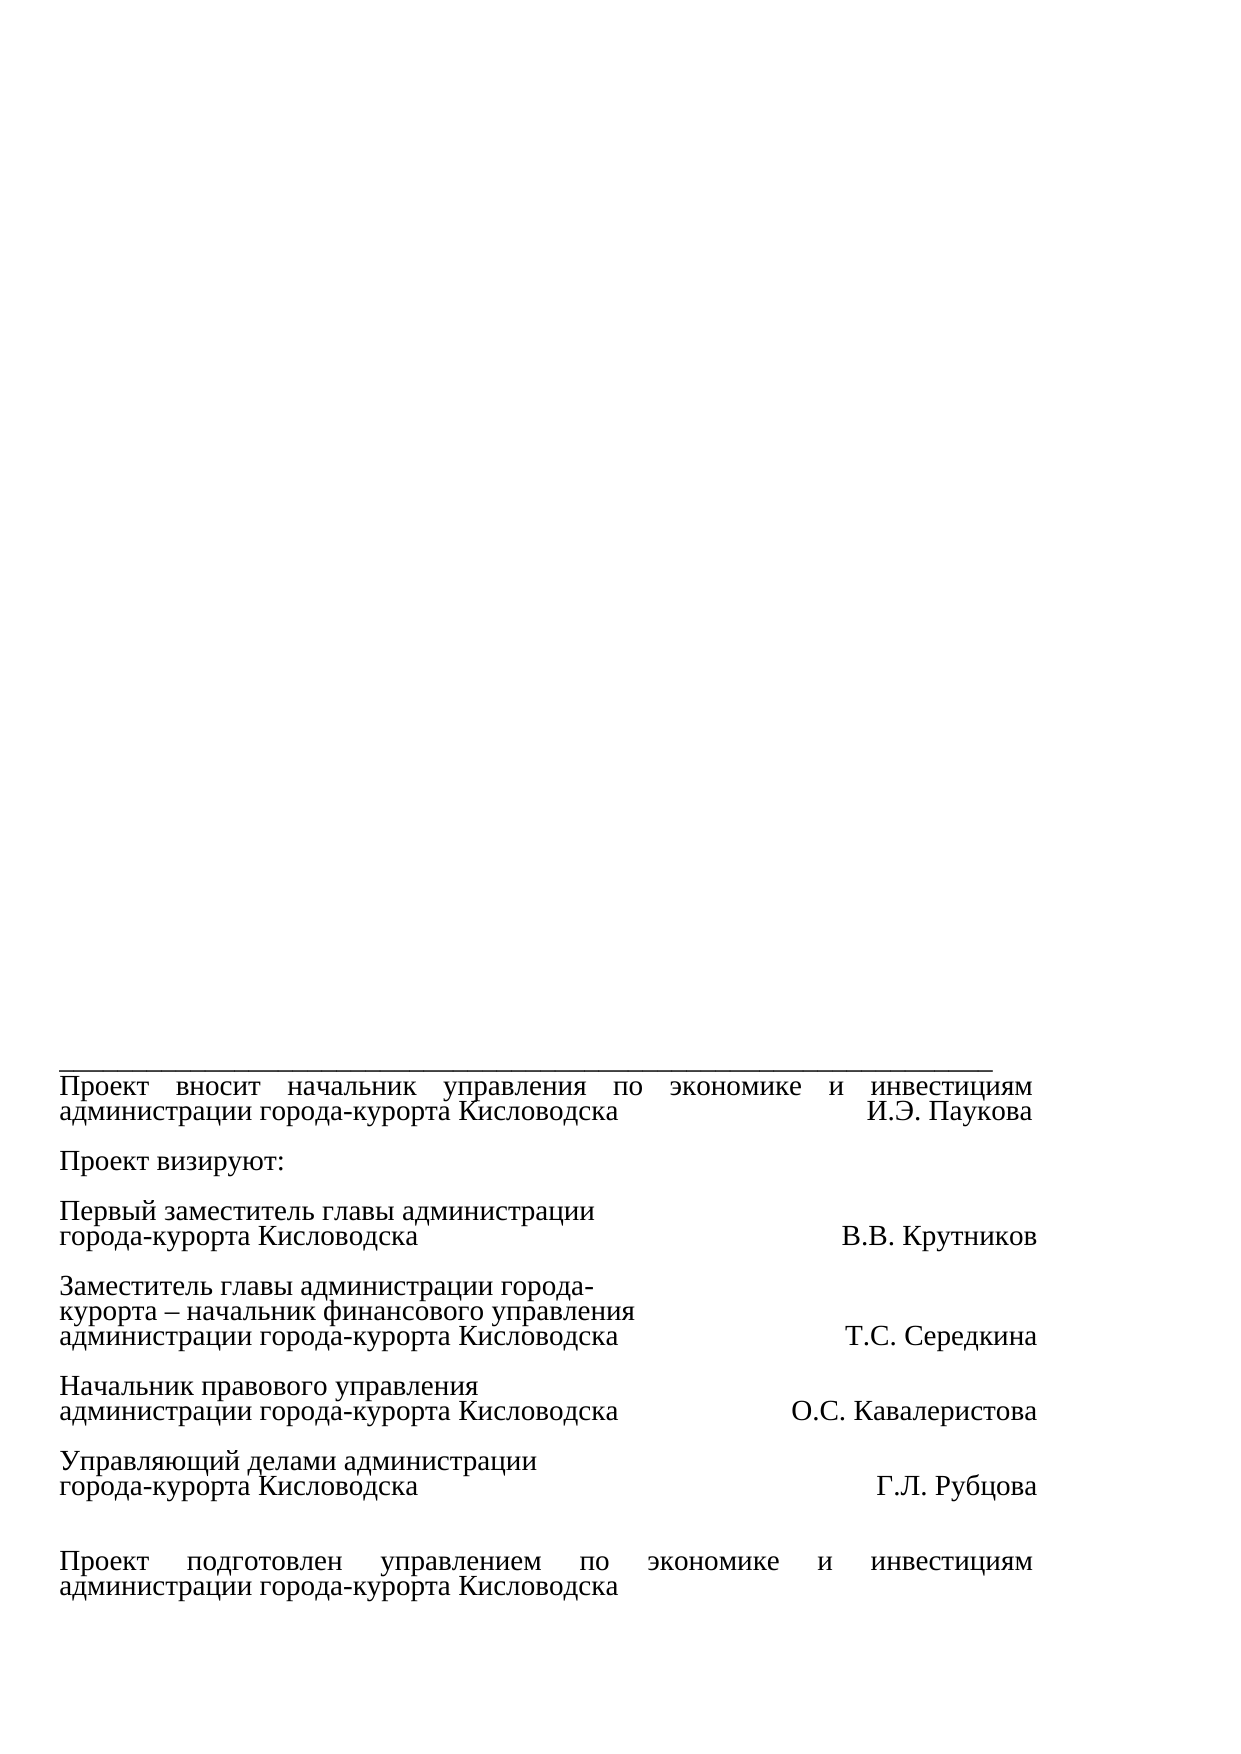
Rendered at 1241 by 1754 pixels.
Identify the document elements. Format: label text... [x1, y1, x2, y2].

table_cell Начальник правового управления администрации города-курорта Кисловодска [48, 1375, 679, 1450]
table_cell Т.С. Середкина [679, 1275, 1048, 1375]
table_cell О.С. Кавалеристова [679, 1375, 1048, 1450]
table_header В.В. Крутников [679, 1200, 1048, 1275]
table_cell Управляющий делами администрации города-курорта Кисловодска [48, 1450, 679, 1525]
table_cell Заместитель главы администрации города-курорта – начальник финансового управления администрации города-курорта Кисловодска [48, 1275, 679, 1375]
table_cell Г.Л. Рубцова [679, 1450, 1048, 1525]
text ________________________________________________________________ [59, 1041, 1033, 1075]
text Проект вносит начальник управления по экономике и инвестициям администрации города-курорта Кисловодска И.Э. Паукова [59, 1075, 1033, 1125]
table_header Первый заместитель главы администрации города-курорта Кисловодска [48, 1200, 679, 1275]
text Проект подготовлен управлением по экономике и инвестициям администрации города-курорта Кисловодска [59, 1550, 1033, 1600]
text Проект визируют: [59, 1150, 1033, 1175]
